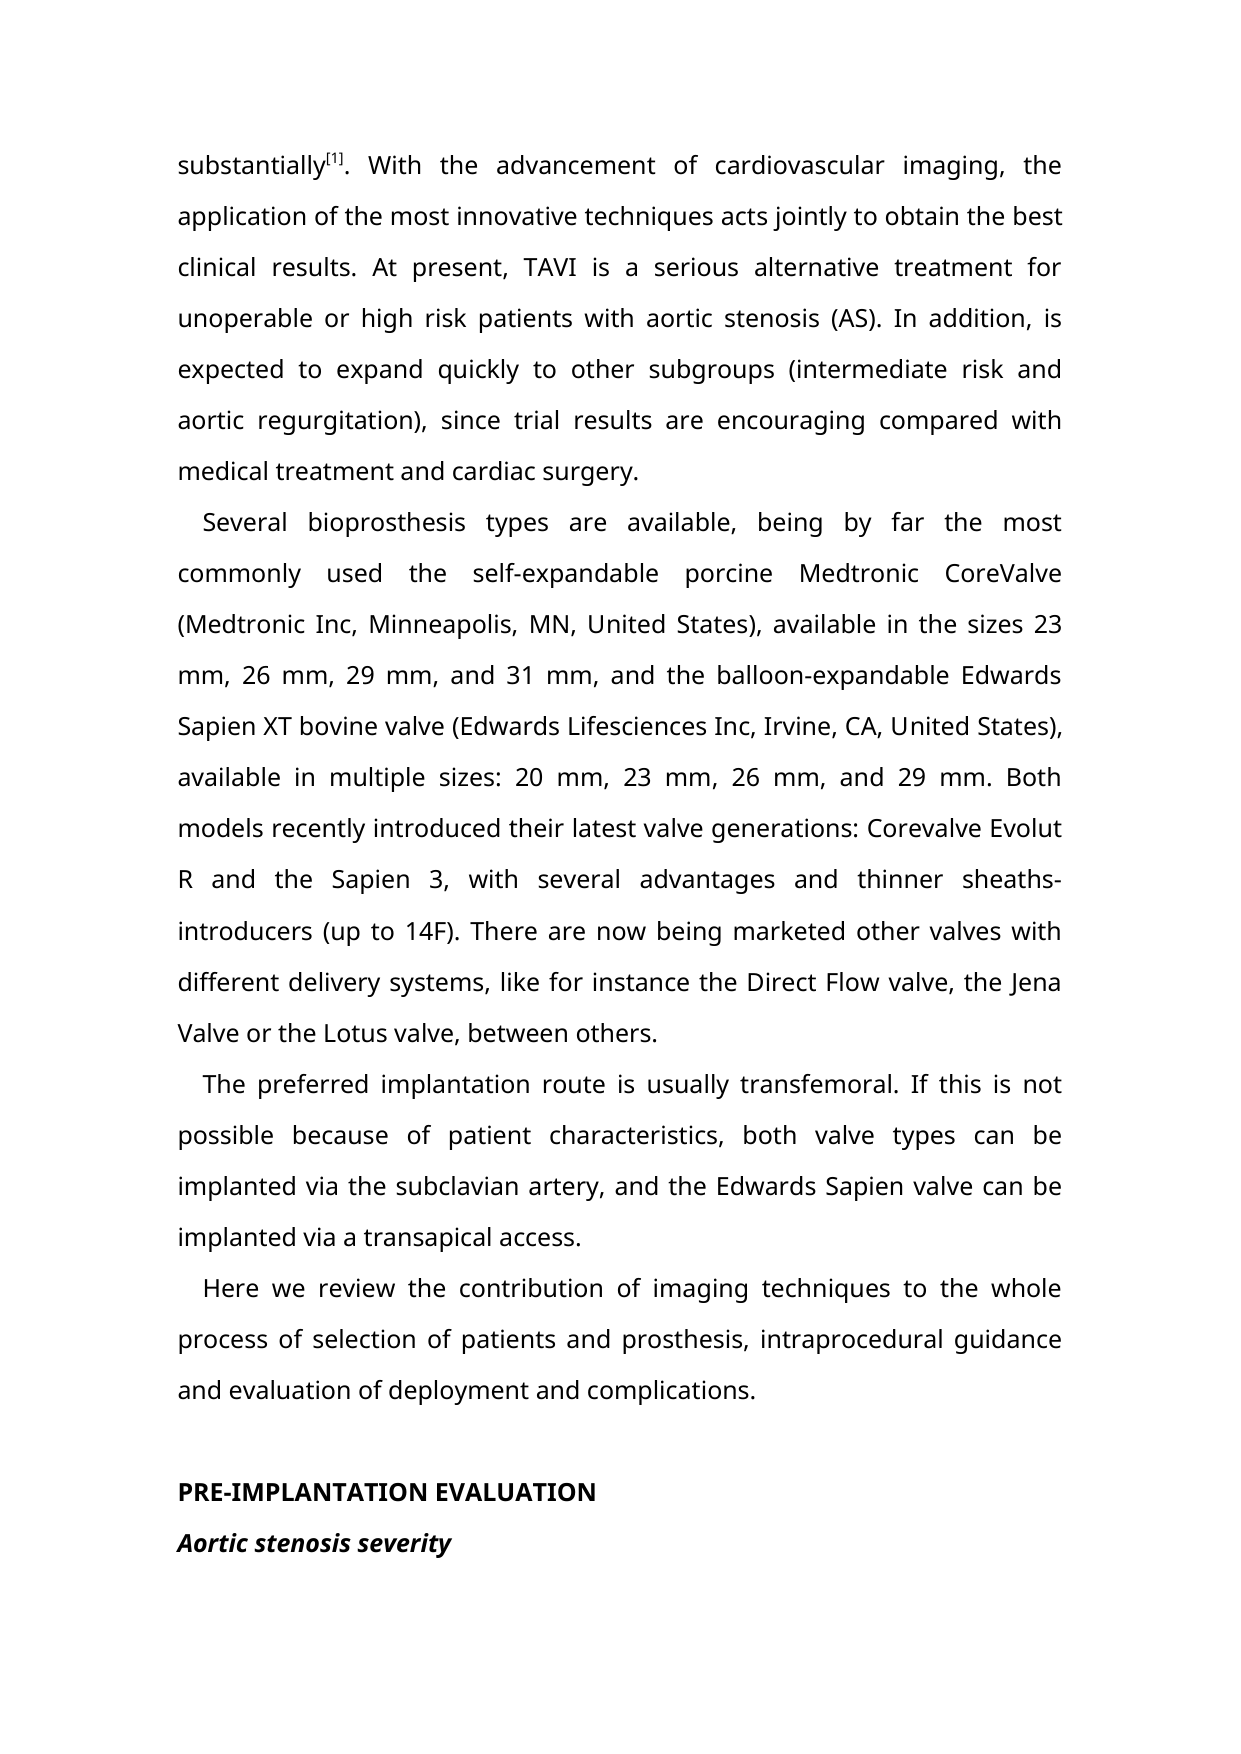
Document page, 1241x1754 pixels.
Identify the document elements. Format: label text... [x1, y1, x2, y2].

text Here we review the contribution of imaging techniques to the whole process of selection of patients and prosthesis, intraprocedural guidance and evaluation of deployment and complications. [177, 1271, 1063, 1407]
text The preferred implantation route is usually transfemoral. If this is not possible because of patient characteristics, both valve types can be implanted via the subclavian artery, and the Edwards Sapien valve can be implanted via a transapical access. [177, 1066, 1063, 1253]
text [177, 148, 1063, 488]
text PRE-IMPLANTATION EVALUATION [177, 1475, 1063, 1509]
text Aortic stenosis severity [177, 1526, 1063, 1560]
text Several bioprosthesis types are available, being by far the most commonly used the self-expandable porcine Medtronic CoreValve (Medtronic Inc, Minneapolis, MN, United States), available in the sizes 23 mm, 26 mm, 29 mm, and 31 mm, and the balloon-expandable Edwards Sapien XT bovine valve (Edwards Lifesciences Inc, Irvine, CA, United States), available in multiple sizes: 20 mm, 23 mm, 26 mm, and 29 mm. Both models recently introduced their latest valve generations: Corevalve Evolut R and the Sapien 3, with several advantages and thinner sheaths-introducers (up to 14F). There are now being marketed other valves with different delivery systems, like for instance the Direct Flow valve, the Jena Valve or the Lotus valve, between others. [177, 505, 1063, 1049]
